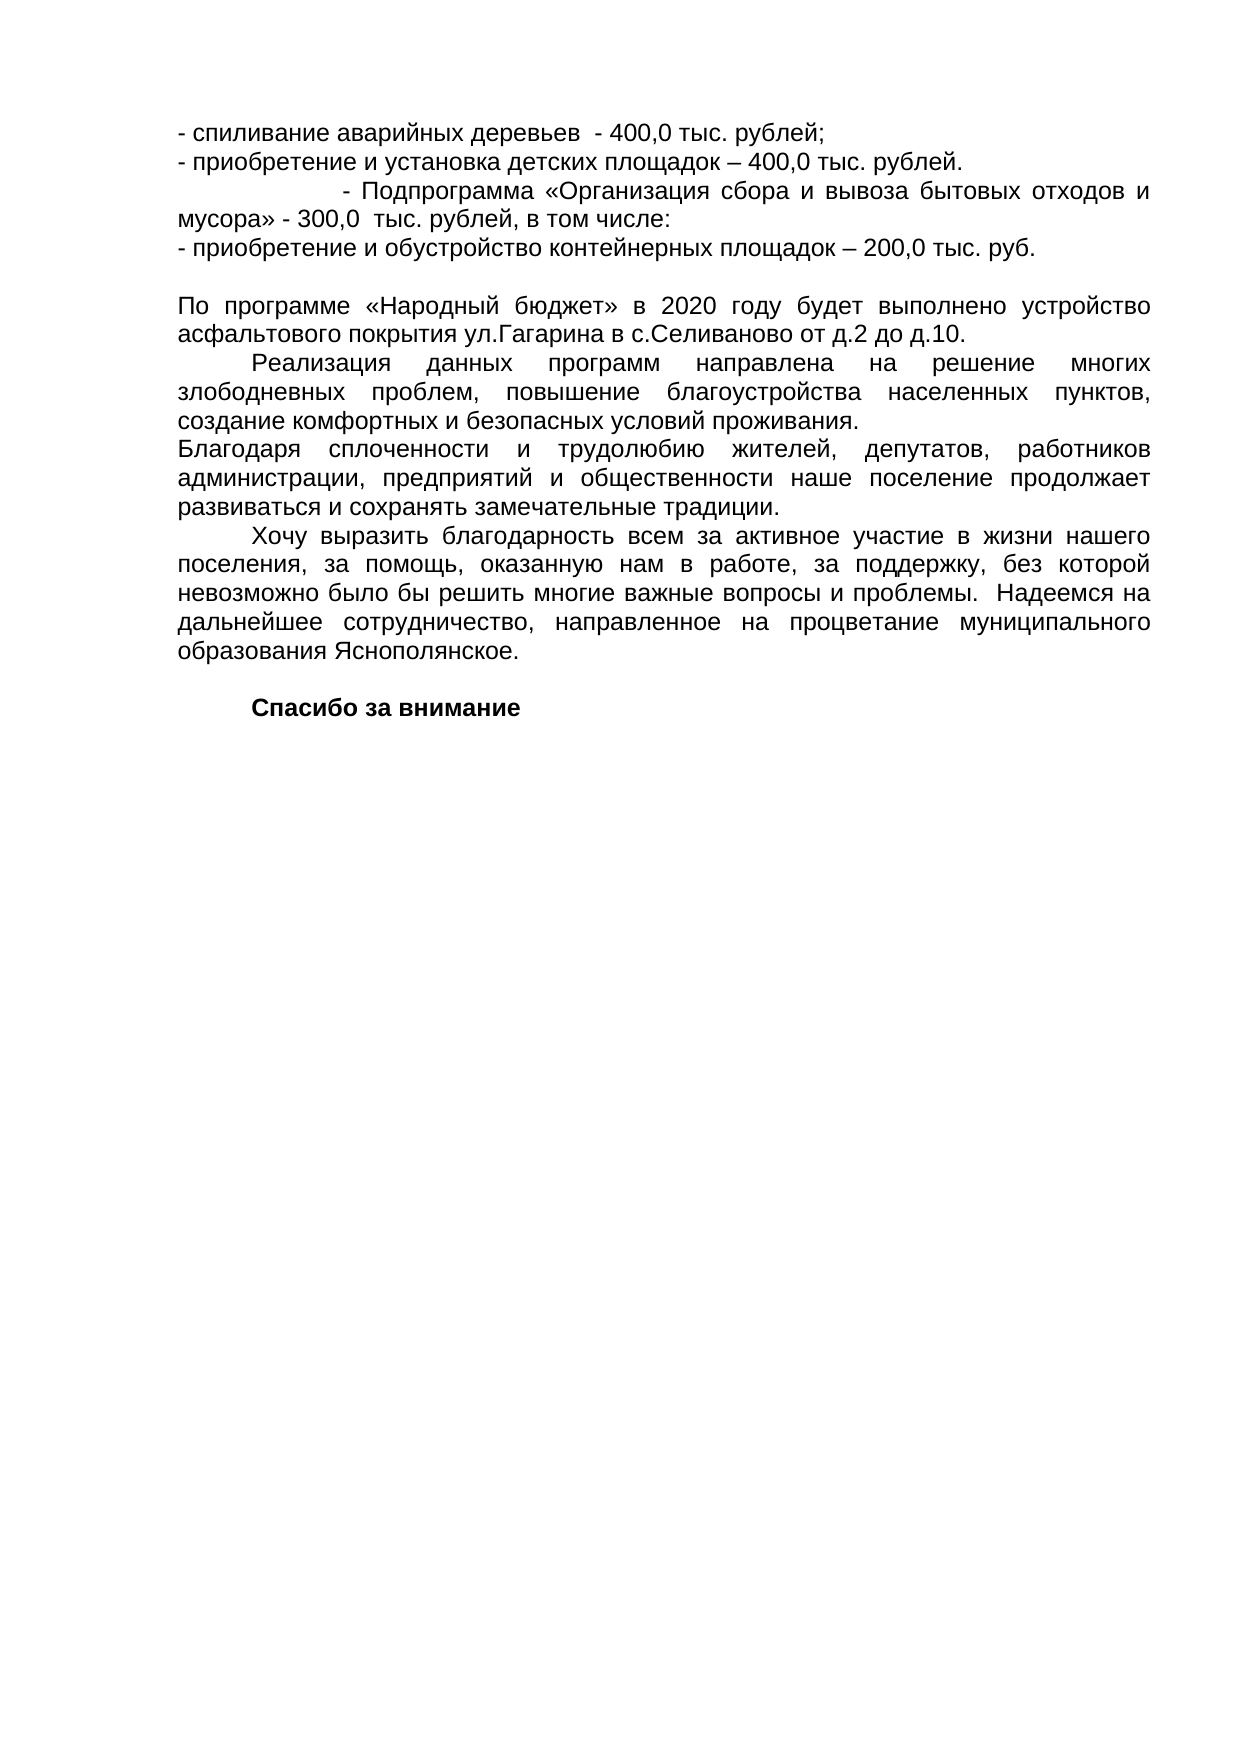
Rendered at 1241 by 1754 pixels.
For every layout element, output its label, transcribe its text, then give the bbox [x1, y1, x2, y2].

text - спиливание аварийных деревьев - 400,0 тыс. рублей; [177, 118, 1152, 147]
text - приобретение и установка детских площадок – 400,0 тыс. рублей. [177, 147, 1152, 176]
text По программе «Народный бюджет» в 2020 году будет выполнено устройство асфальтового покрытия ул.Гагарина в с.Селиваново от д.2 до д.10. [177, 291, 1152, 348]
text - приобретение и обустройство контейнерных площадок – 200,0 тыс. руб. [177, 233, 1152, 262]
text Хочу выразить благодарность всем за активное участие в жизни нашего поселения, за помощь, оказанную нам в работе, за поддержку, без которой невозможно было бы решить многие важные вопросы и проблемы. Надеемся на дальнейшее сотрудничество, направленное на процветание муниципального образования Яснополянское. [177, 521, 1152, 664]
text - Подпрограмма «Организация сбора и вывоза бытовых отходов и мусора» - 300,0 тыс. рублей, в том числе: [177, 176, 1152, 233]
text Благодаря сплоченности и трудолюбию жителей, депутатов, работников администрации, предприятий и общественности наше поселение продолжает развиваться и сохранять замечательные традиции. [177, 434, 1152, 521]
text Реализация данных программ направлена на решение многих злободневных проблем, повышение благоустройства населенных пунктов, создание комфортных и безопасных условий проживания. [177, 348, 1152, 434]
text Спасибо за внимание [177, 693, 1152, 722]
